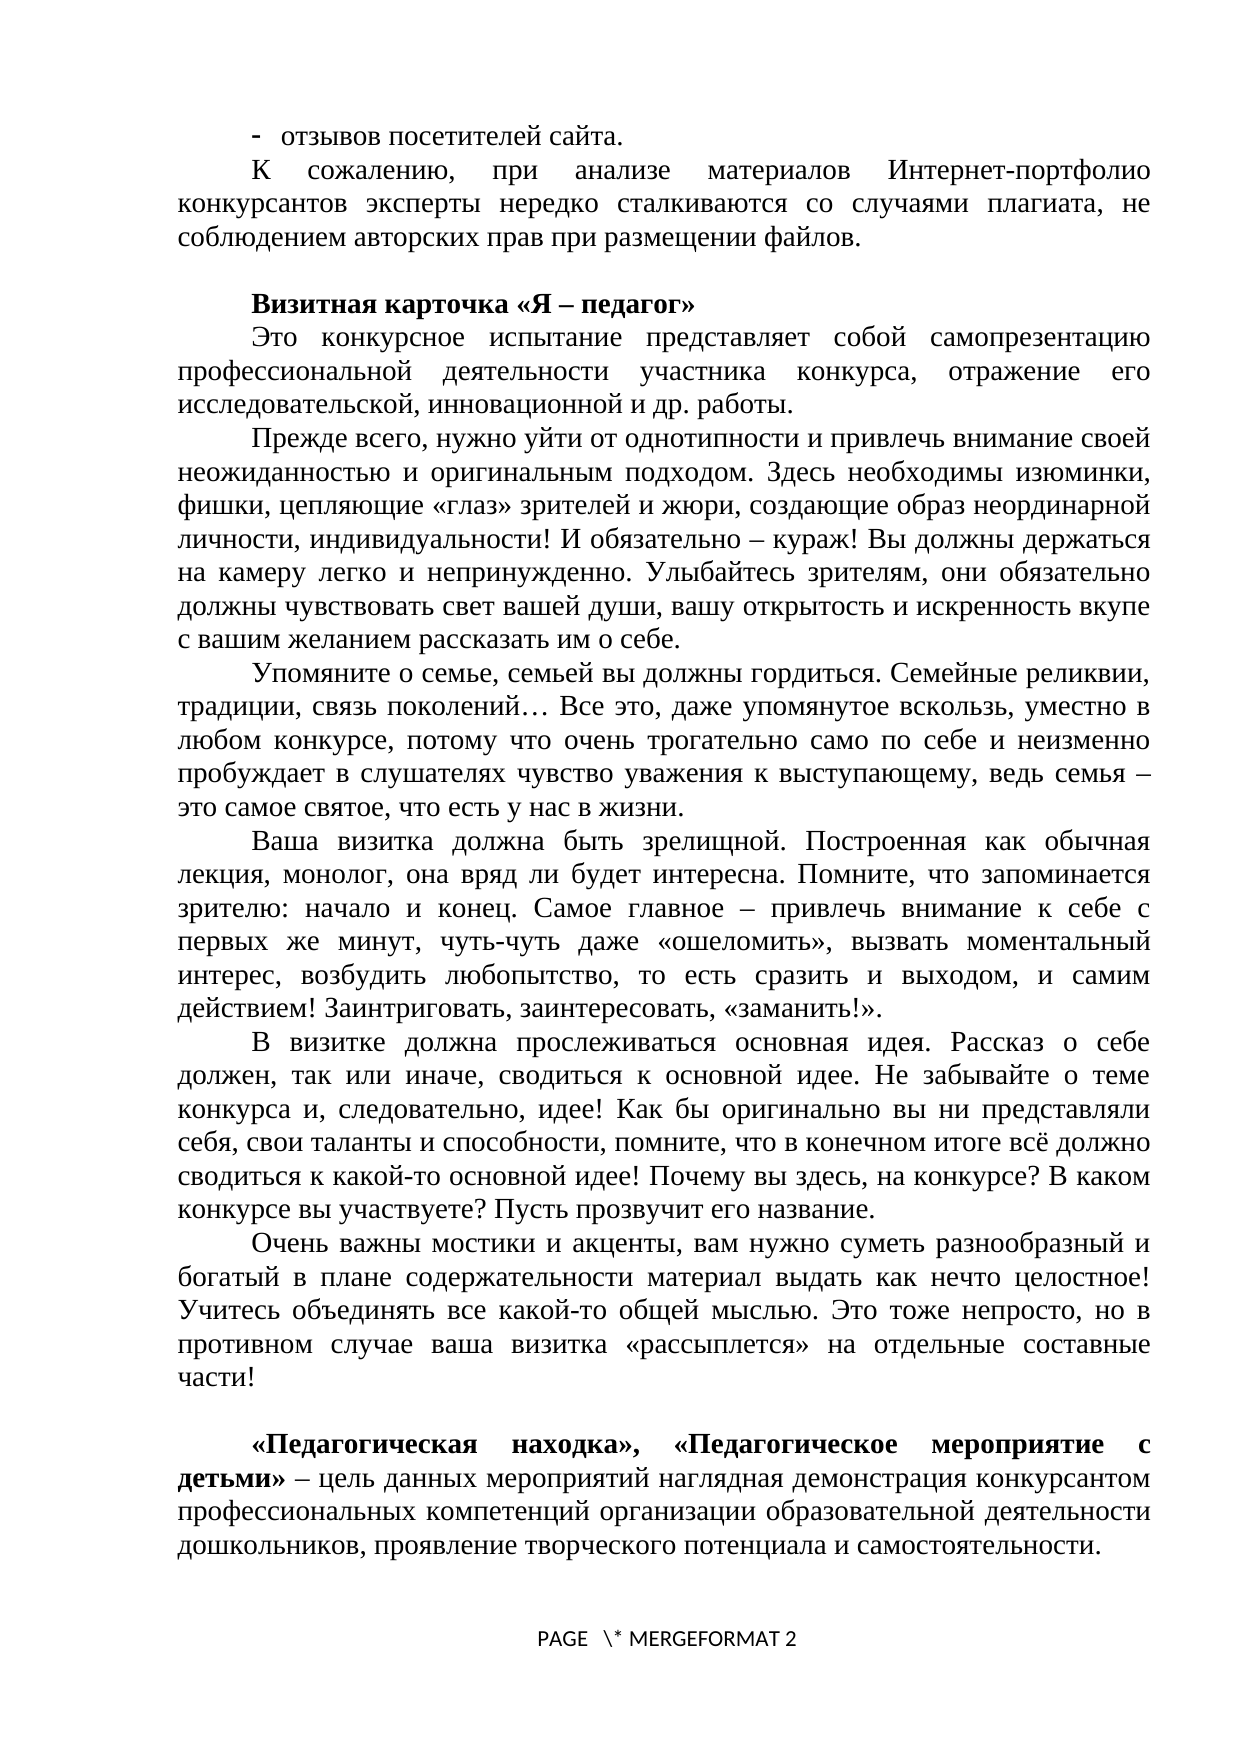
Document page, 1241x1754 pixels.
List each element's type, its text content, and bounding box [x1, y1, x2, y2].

text Визитная карточка «Я – педагог» [177, 286, 1152, 319]
list Прежде всего, нужно уйти от однотипности и привлечь внимание своей неожиданностью и оригинальным подходом. Здесь необходимы изюминки, фишки, цепляющие «глаз» зрителей и жюри, создающие образ неординарной личности, индивидуальности! И обязательно – кураж! Вы должны держаться на камеру легко и непринужденно. Улыбайтесь зрителям, они обязательно должны чувствовать свет вашей души, вашу открытость и искренность вкупе с вашим желанием рассказать им о себе. [177, 420, 1152, 655]
list отзывов посетителей сайта. [177, 118, 1152, 152]
list Это конкурсное испытание представляет собой самопрезентацию профессиональной деятельности участника конкурса, отражение его исследовательской, инновационной и др. работы. [177, 319, 1152, 420]
list Очень важны мостики и акценты, вам нужно суметь разнообразный и богатый в плане содержательности материал выдать как нечто целостное! Учитесь объединять все какой-то общей мыслью. Это тоже непросто, но в противном случае ваша визитка «рассыплется» на отдельные составные части! [177, 1225, 1152, 1393]
list «Педагогическая находка», «Педагогическое мероприятие с детьми» – цель данных мероприятий наглядная демонстрация конкурсантом профессиональных компетенций организации образовательной деятельности дошкольников, проявление творческого потенциала и самостоятельности. [177, 1426, 1152, 1561]
text К сожалению, при анализе материалов Интернет-портфолио конкурсантов эксперты нередко сталкиваются со случаями плагиата, не соблюдением авторских прав при размещении файлов. [177, 152, 1152, 252]
list В визитке должна прослеживаться основная идея. Рассказ о себе должен, так или иначе, сводиться к основной идее. Не забывайте о теме конкурса и, следовательно, идее! Как бы оригинально вы ни представляли себя, свои таланты и способности, помните, что в конечном итоге всё должно сводиться к какой-то основной идее! Почему вы здесь, на конкурсе? В каком конкурсе вы участвуете? Пусть прозвучит его название. [177, 1024, 1152, 1225]
list Ваша визитка должна быть зрелищной. Построенная как обычная лекция, монолог, она вряд ли будет интересна. Помните, что запоминается зрителю: начало и конец. Самое главное – привлечь внимание к себе с первых же минут, чуть-чуть даже «ошеломить», вызвать моментальный интерес, возбудить любопытство, то есть сразить и выходом, и самим действием! Заинтриговать, заинтересовать, «заманить!». [177, 823, 1152, 1024]
list Упомяните о семье, семьей вы должны гордиться. Семейные реликвии, традиции, связь поколений… Все это, даже упомянутое вскользь, уместно в любом конкурсе, потому что очень трогательно само по себе и неизменно пробуждает в слушателях чувство уважения к выступающему, ведь семья – это самое святое, что есть у нас в жизни. [177, 655, 1152, 823]
